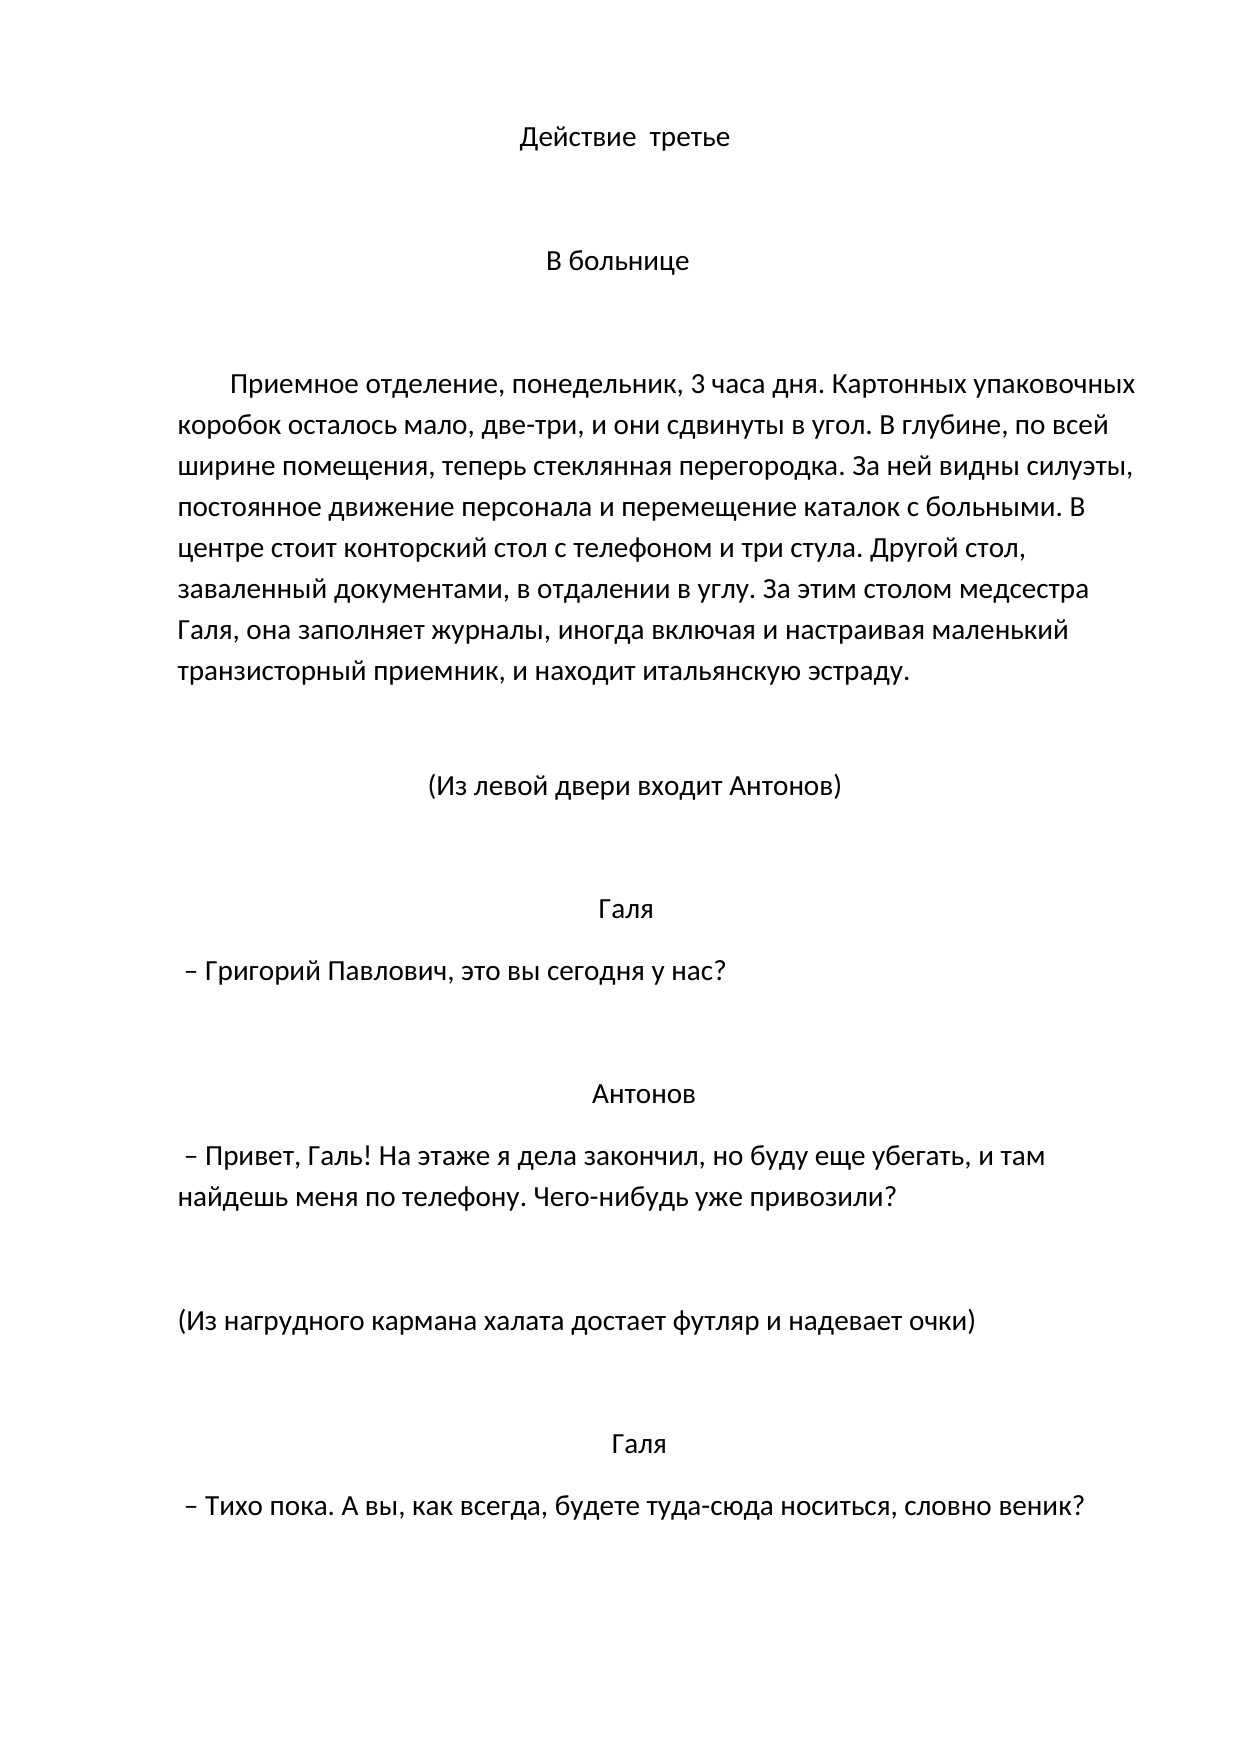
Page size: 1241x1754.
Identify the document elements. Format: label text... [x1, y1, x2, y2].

text (Из левой двери входит Антонов) [177, 767, 1152, 802]
text – Тихо пока. А вы, как всегда, будете туда-сюда носиться, словно веник? [177, 1487, 1152, 1523]
text Действие третье [177, 118, 1152, 154]
text Приемное отделение, понедельник, 3 часа дня. Картонных упаковочных коробок осталось мало, две-три, и они сдвинуты в угол. В глубине, по всей ширине помещения, теперь стеклянная перегородка. За ней видны силуэты, постоянное движение персонала и перемещение каталок с больными. В центре стоит конторский стол с телефоном и три стула. Другой стол, заваленный документами, в отдалении в углу. За этим столом медсестра Галя, она заполняет журналы, иногда включая и настраивая маленький транзисторный приемник, и находит итальянскую эстраду. [177, 365, 1152, 687]
text – Григорий Павлович, это вы сегодня у нас? [177, 952, 1152, 987]
text (Из нагрудного кармана халата достает футляр и надевает очки) [177, 1302, 1152, 1337]
text Галя [177, 1425, 1152, 1461]
text – Привет, Галь! На этаже я дела закончил, но буду еще убегать, и там найдешь меня по телефону. Чего-нибудь уже привозили? [177, 1137, 1152, 1214]
text Антонов [177, 1075, 1152, 1111]
text Галя [177, 890, 1152, 926]
text В больнице [177, 242, 1152, 277]
